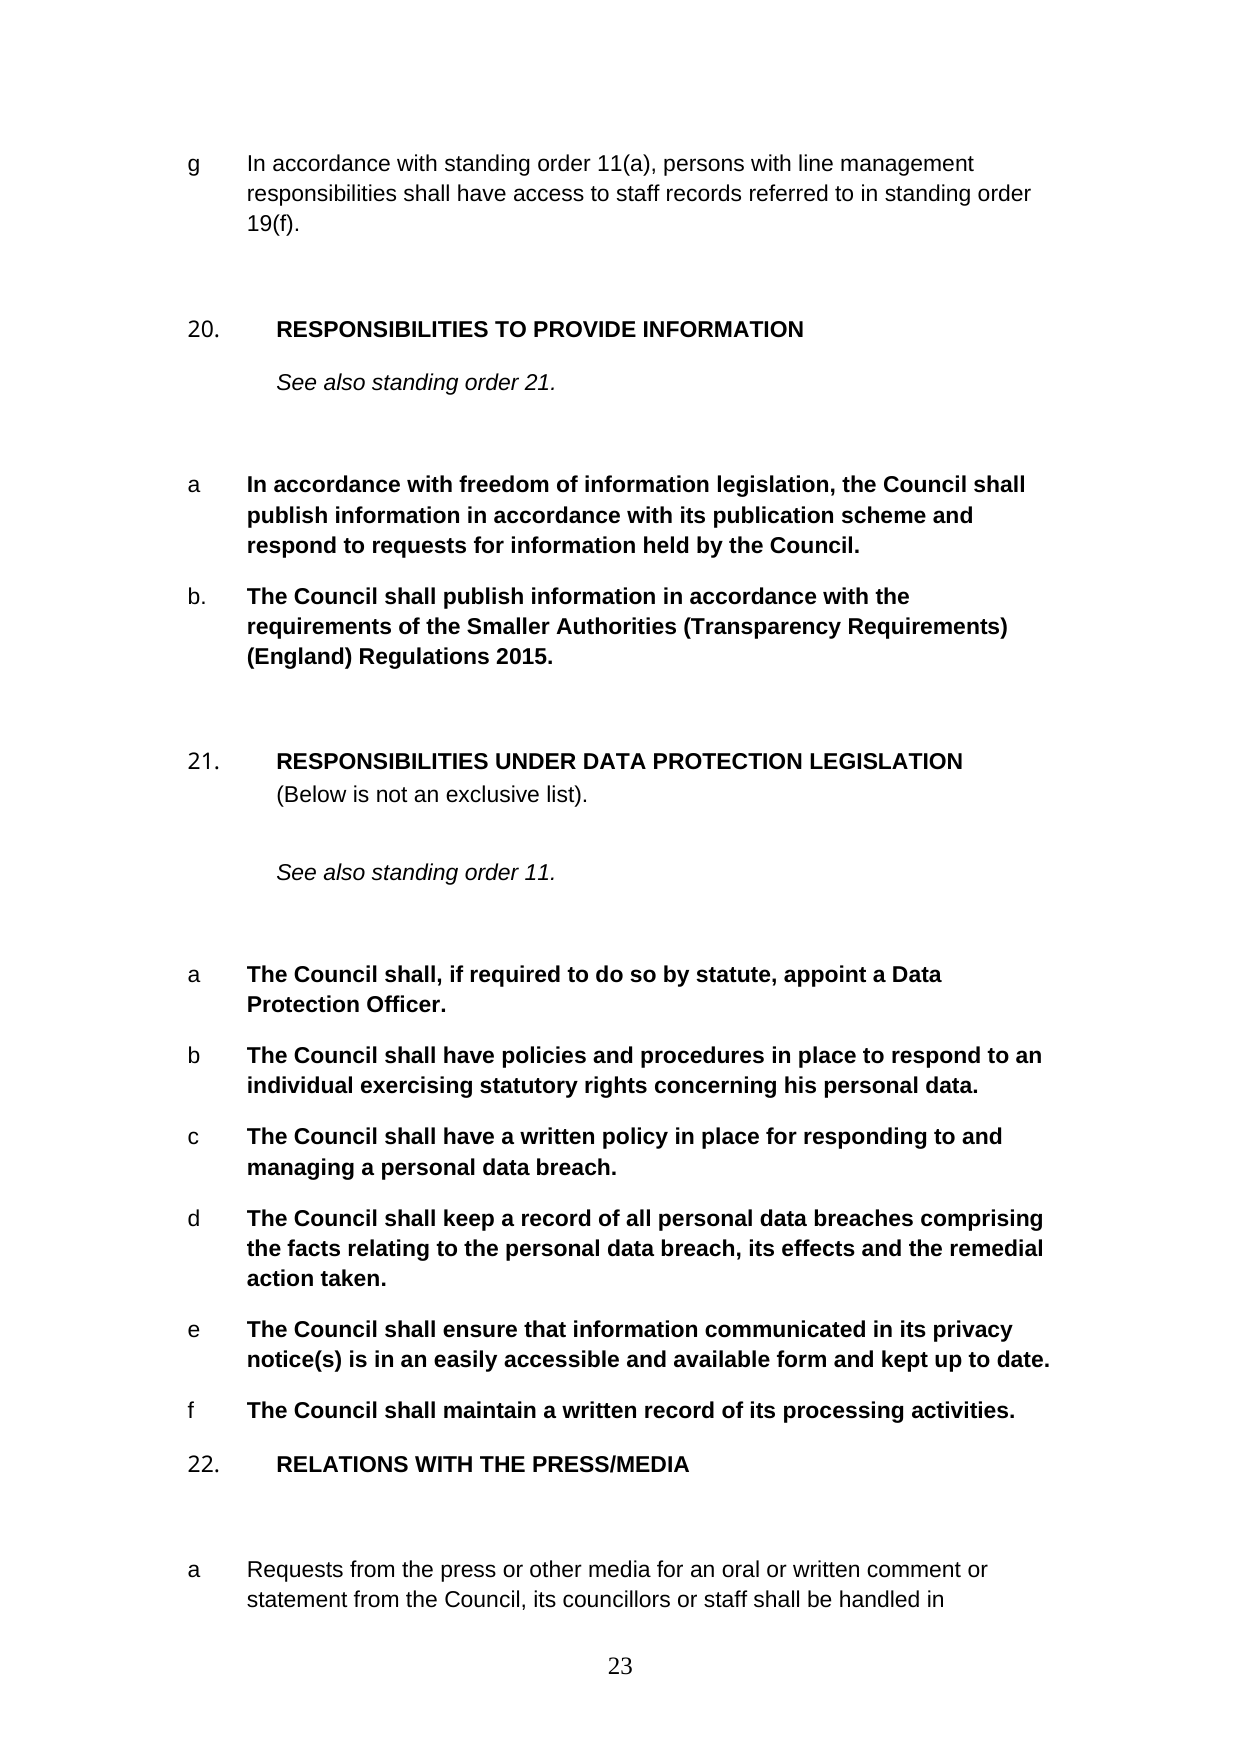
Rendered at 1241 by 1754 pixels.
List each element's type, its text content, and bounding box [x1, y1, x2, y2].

list The Council shall have policies and procedures in place to respond to an individual exercising statutory rights concerning his personal data. [187, 1042, 1053, 1098]
list The Council shall maintain a written record of its processing activities. [187, 1397, 1053, 1423]
subtitle RELATIONS WITH THE PRESS/MEDIA [187, 1448, 1053, 1479]
subtitle RESPONSIBILITIES UNDER DATA PROTECTION LEGISLATION [187, 745, 1053, 777]
list The Council shall have a written policy in place for responding to and managing a personal data breach. [187, 1123, 1053, 1180]
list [187, 1556, 1053, 1613]
list In accordance with standing order 11(a), persons with line management responsibilities shall have access to staff records referred to in standing order 19(f). [187, 150, 1053, 237]
list The Council shall publish information in accordance with the requirements of the Smaller Authorities (Transparency Requirements) (England) Regulations 2015. [187, 583, 1053, 669]
list The Council shall, if required to do so by statute, appoint a Data Protection Officer. [187, 961, 1053, 1017]
text (Below is not an exclusive list). [187, 781, 1053, 808]
list The Council shall ensure that information communicated in its privacy notice(s) is in an easily accessible and available form and kept up to date. [187, 1316, 1053, 1372]
subtitle RESPONSIBILITIES TO PROVIDE INFORMATION [187, 312, 1053, 344]
text See also standing order 21. [201, 369, 1053, 396]
list In accordance with freedom of information legislation, the Council shall publish information in accordance with its publication scheme and respond to requests for information held by the Council. [187, 471, 1053, 558]
text See also standing order 11. [201, 859, 1053, 885]
list The Council shall keep a record of all personal data breaches comprising the facts relating to the personal data breach, its effects and the remedial action taken. [187, 1204, 1053, 1291]
